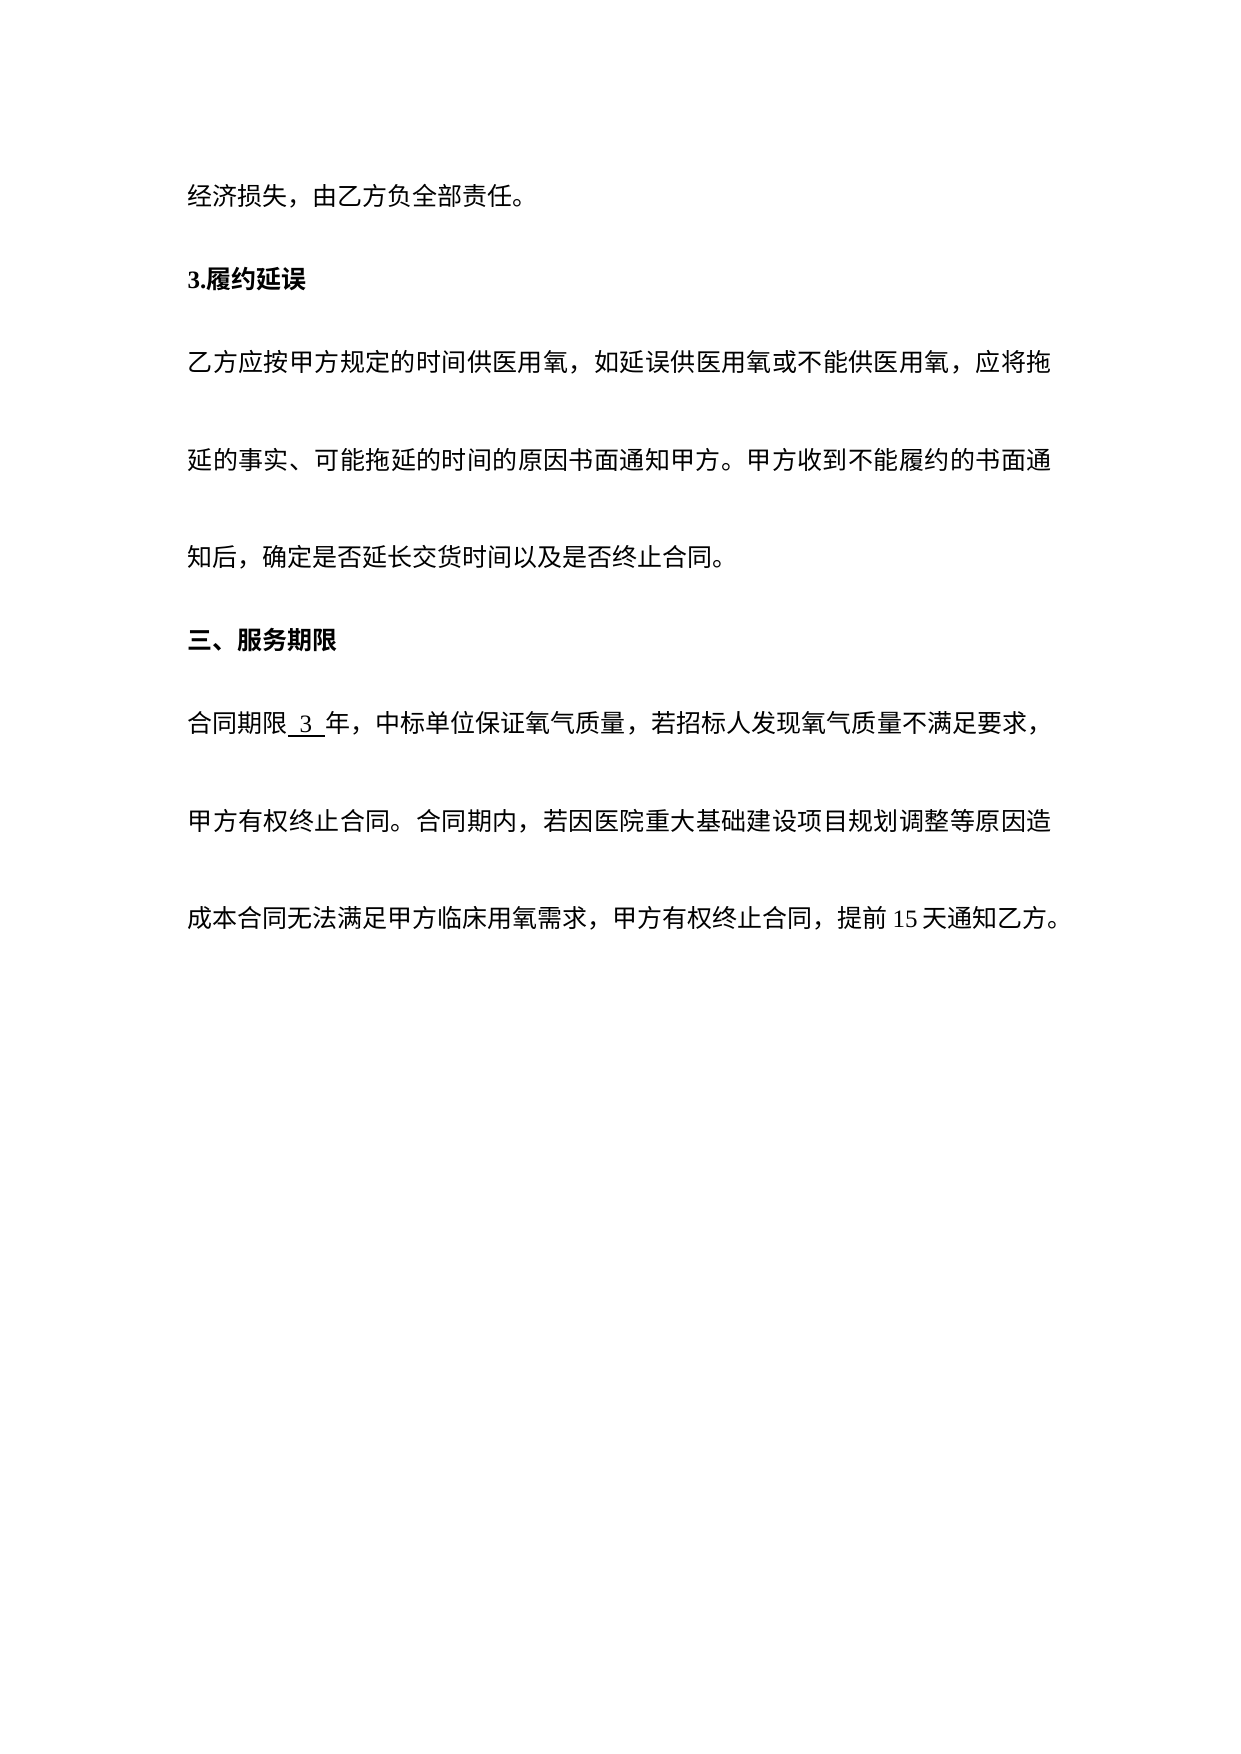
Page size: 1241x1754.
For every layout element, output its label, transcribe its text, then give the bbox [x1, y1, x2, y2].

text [187, 162, 1053, 227]
text 合同期限 3 年，中标单位保证氧气质量，若招标人发现氧气质量不满足要求，甲方有权终止合同。合同期内，若因医院重大基础建设项目规划调整等原因造成本合同无法满足甲方临床用氧需求，甲方有权终止合同，提前15天通知乙方。 [187, 689, 1053, 949]
text 3.履约延误 [187, 245, 1053, 310]
text 乙方应按甲方规定的时间供医用氧，如延误供医用氧或不能供医用氧，应将拖延的事实、可能拖延的时间的原因书面通知甲方。甲方收到不能履约的书面通知后，确定是否延长交货时间以及是否终止合同。 [187, 328, 1053, 588]
text 三、服务期限 [187, 606, 1053, 671]
